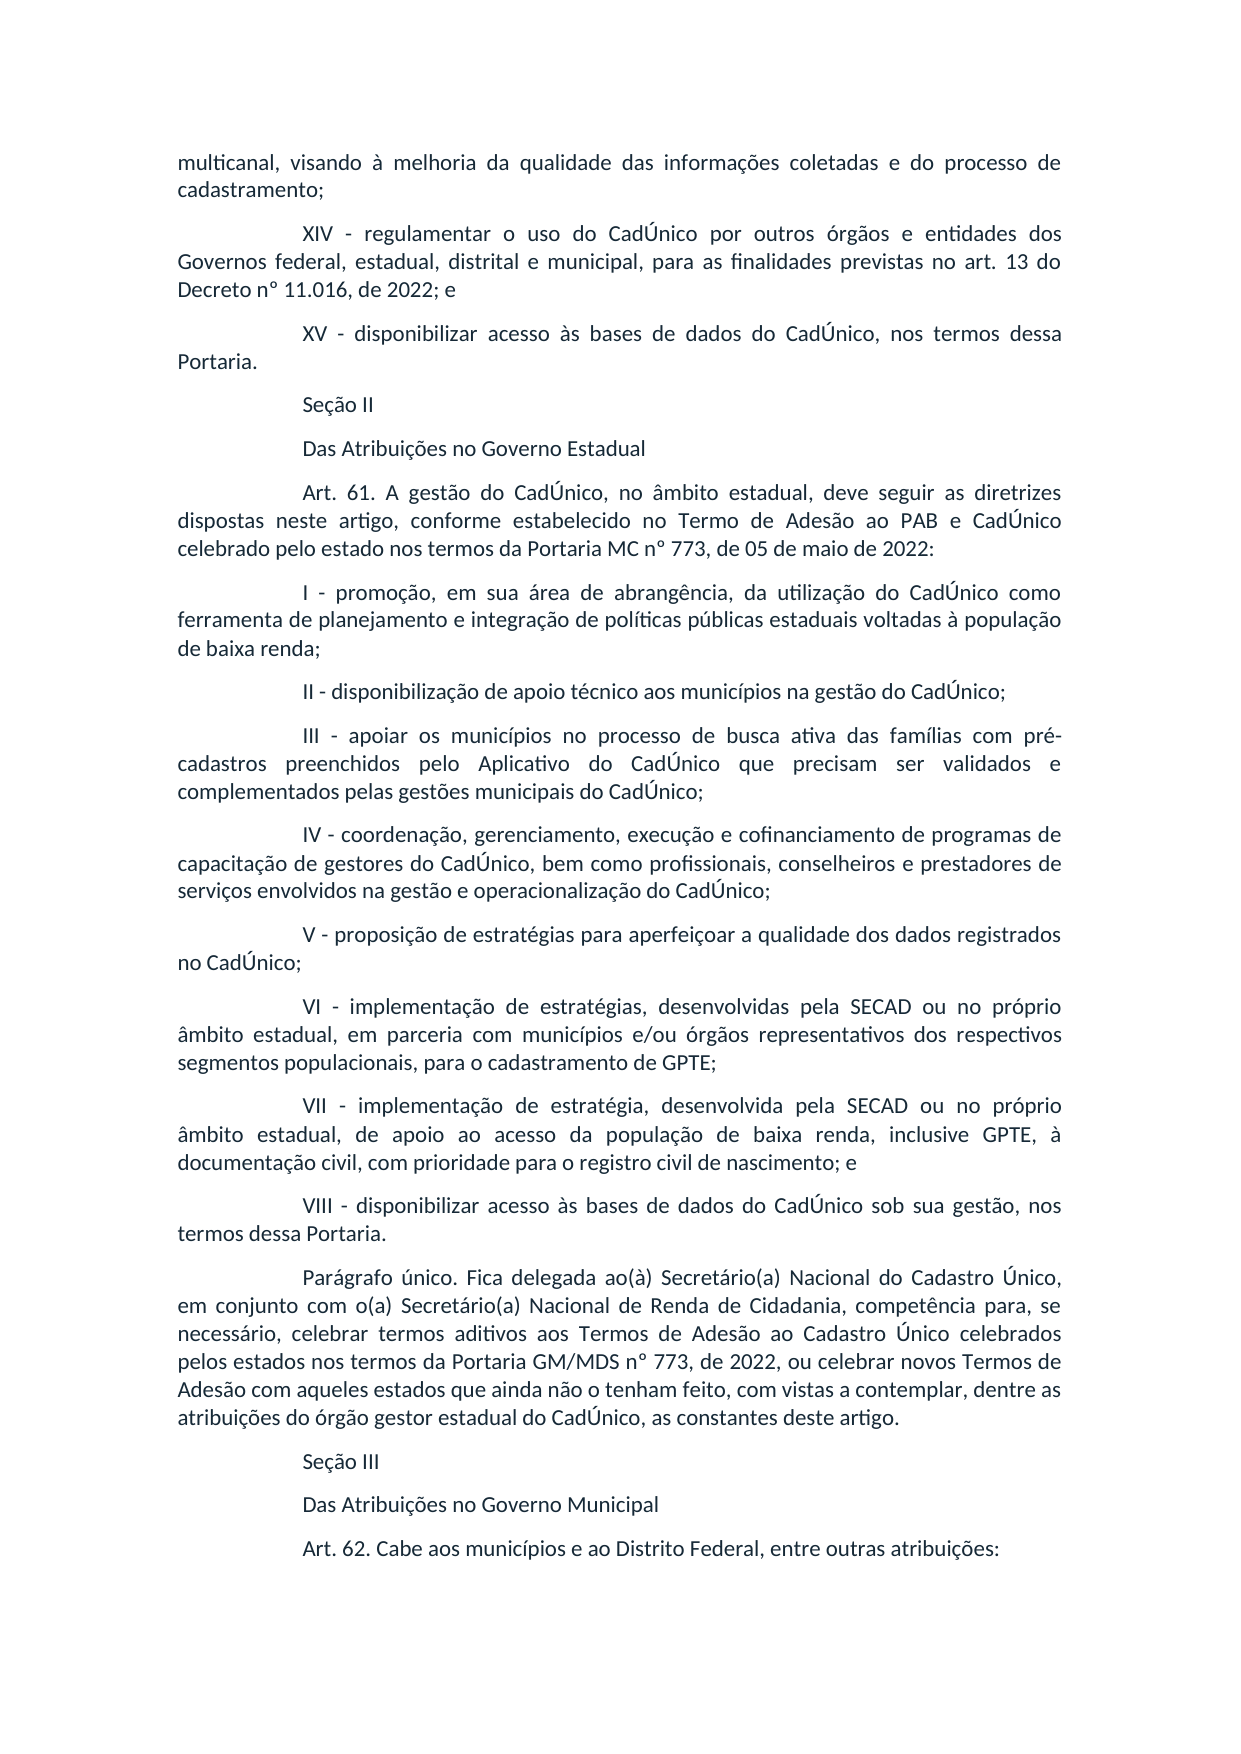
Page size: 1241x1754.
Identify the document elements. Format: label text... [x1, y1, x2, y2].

text Das Atribuições no Governo Municipal [177, 1490, 1063, 1518]
text XV - disponibilizar acesso às bases de dados do CadÚnico, nos termos dessa Portaria. [177, 319, 1063, 375]
text Art. 62. Cabe aos municípios e ao Distrito Federal, entre outras atribuições: [177, 1534, 1063, 1562]
text Parágrafo único. Fica delegada ao(à) Secretário(a) Nacional do Cadastro Único, em conjunto com o(a) Secretário(a) Nacional de Renda de Cidadania, competência para, se necessário, celebrar termos aditivos aos Termos de Adesão ao Cadastro Único celebrados pelos estados nos termos da Portaria GM/MDS nº 773, de 2022, ou celebrar novos Termos de Adesão com aqueles estados que ainda não o tenham feito, com vistas a contemplar, dentre as atribuições do órgão gestor estadual do CadÚnico, as constantes deste artigo. [177, 1263, 1063, 1431]
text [177, 148, 1063, 204]
text Das Atribuições no Governo Estadual [177, 434, 1063, 462]
text II - disponibilização de apoio técnico aos municípios na gestão do CadÚnico; [177, 677, 1063, 705]
text Seção III [177, 1447, 1063, 1475]
text III - apoiar os municípios no processo de busca ativa das famílias com pré-cadastros preenchidos pelo Aplicativo do CadÚnico que precisam ser validados e complementados pelas gestões municipais do CadÚnico; [177, 721, 1063, 805]
text VI - implementação de estratégias, desenvolvidas pela SECAD ou no próprio âmbito estadual, em parceria com municípios e/ou órgãos representativos dos respectivos segmentos populacionais, para o cadastramento de GPTE; [177, 992, 1063, 1076]
text Seção II [177, 391, 1063, 419]
text XIV - regulamentar o uso do CadÚnico por outros órgãos e entidades dos Governos federal, estadual, distrital e municipal, para as finalidades previstas no art. 13 do Decreto nº 11.016, de 2022; e [177, 219, 1063, 303]
text VII - implementação de estratégia, desenvolvida pela SECAD ou no próprio âmbito estadual, de apoio ao acesso da população de baixa renda, inclusive GPTE, à documentação civil, com prioridade para o registro civil de nascimento; e [177, 1092, 1063, 1176]
text V - proposição de estratégias para aperfeiçoar a qualidade dos dados registrados no CadÚnico; [177, 920, 1063, 976]
text VIII - disponibilizar acesso às bases de dados do CadÚnico sob sua gestão, nos termos dessa Portaria. [177, 1191, 1063, 1247]
text IV - coordenação, gerenciamento, execução e cofinanciamento de programas de capacitação de gestores do CadÚnico, bem como profissionais, conselheiros e prestadores de serviços envolvidos na gestão e operacionalização do CadÚnico; [177, 821, 1063, 905]
text Art. 61. A gestão do CadÚnico, no âmbito estadual, deve seguir as diretrizes dispostas neste artigo, conforme estabelecido no Termo de Adesão ao PAB e CadÚnico celebrado pelo estado nos termos da Portaria MC nº 773, de 05 de maio de 2022: [177, 478, 1063, 562]
text I - promoção, em sua área de abrangência, da utilização do CadÚnico como ferramenta de planejamento e integração de políticas públicas estaduais voltadas à população de baixa renda; [177, 578, 1063, 662]
